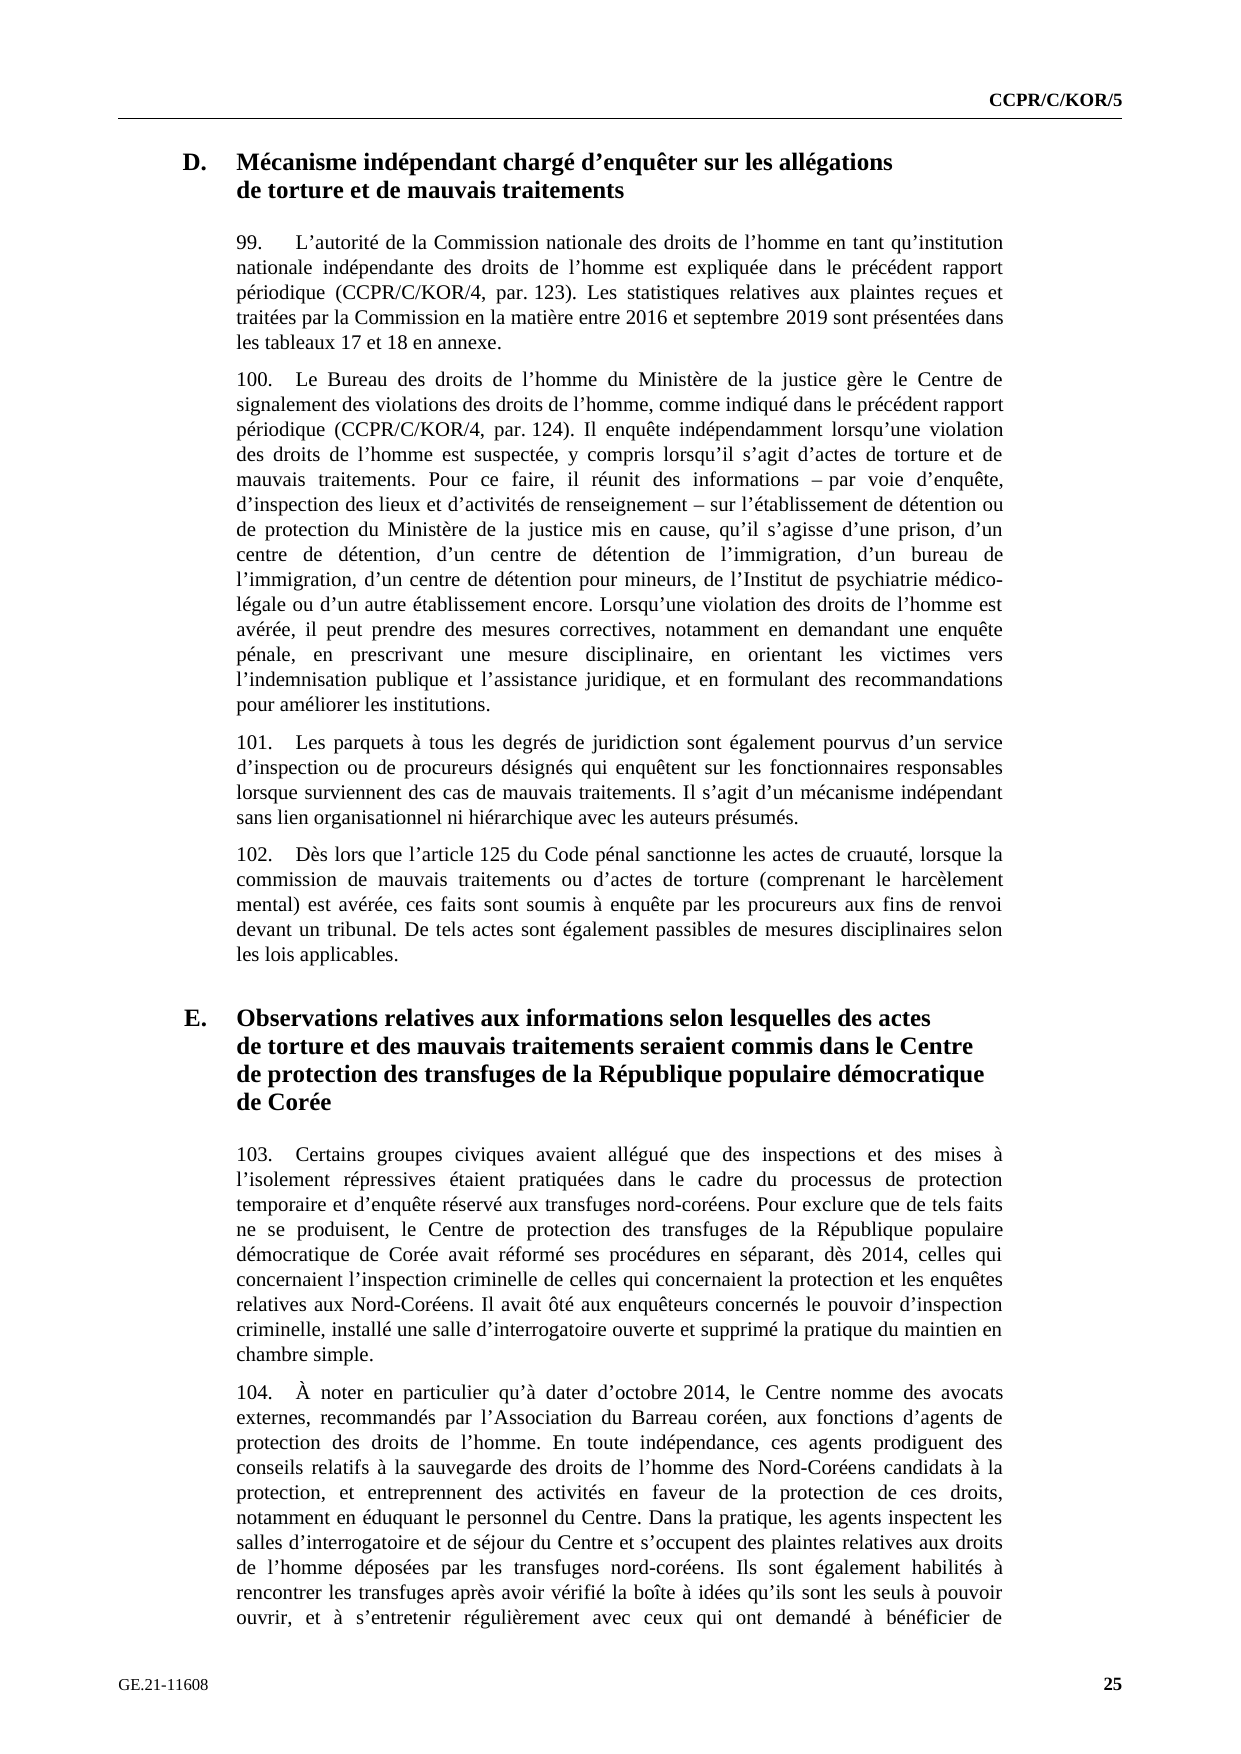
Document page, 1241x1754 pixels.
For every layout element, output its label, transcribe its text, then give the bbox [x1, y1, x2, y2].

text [236, 1379, 1004, 1629]
text 100. Le Bureau des droits de l’homme du Ministère de la justice gère le Centre de signalement des violations des droits de l’homme, comme indiqué dans le précédent rapport périodique (CCPR/C/KOR/4, par. 124). Il enquête indépendamment lorsqu’une violation des droits de l’homme est suspectée, y compris lorsqu’il s’agit d’actes de torture et de mauvais traitements. Pour ce faire, il réunit des informations – par voie d’enquête, d’inspection des lieux et d’activités de renseignement – sur l’établissement de détention ou de protection du Ministère de la justice mis en cause, qu’il s’agisse d’une prison, d’un centre de détention, d’un centre de détention de l’immigration, d’un bureau de l’immigration, d’un centre de détention pour mineurs, de l’Institut de psychiatrie médico-légale ou d’un autre établissement encore. Lorsqu’une violation des droits de l’homme est avérée, il peut prendre des mesures correctives, notamment en demandant une enquête pénale, en prescrivant une mesure disciplinaire, en orientant les victimes vers l’indemnisation publique et l’assistance juridique, et en formulant des recommandations pour améliorer les institutions. [236, 366, 1004, 716]
text D. Mécanisme indépendant chargé d’enquêter sur les allégations de torture et de mauvais traitements [118, 148, 1004, 204]
text 99. L’autorité de la Commission nationale des droits de l’homme en tant qu’institution nationale indépendante des droits de l’homme est expliquée dans le précédent rapport périodique (CCPR/C/KOR/4, par. 123). Les statistiques relatives aux plaintes reçues et traitées par la Commission en la matière entre 2016 et septembre 2019 sont présentées dans les tableaux 17 et 18 en annexe. [236, 229, 1004, 354]
text 102. Dès lors que l’article 125 du Code pénal sanctionne les actes de cruauté, lorsque la commission de mauvais traitements ou d’actes de torture (comprenant le harcèlement mental) est avérée, ces faits sont soumis à enquête par les procureurs aux fins de renvoi devant un tribunal. De tels actes sont également passibles de mesures disciplinaires selon les lois applicables. [236, 841, 1004, 966]
text 101. Les parquets à tous les degrés de juridiction sont également pourvus d’un service d’inspection ou de procureurs désignés qui enquêtent sur les fonctionnaires responsables lorsque surviennent des cas de mauvais traitements. Il s’agit d’un mécanisme indépendant sans lien organisationnel ni hiérarchique avec les auteurs présumés. [236, 729, 1004, 829]
text E. Observations relatives aux informations selon lesquelles des actes de torture et des mauvais traitements seraient commis dans le Centre de protection des transfuges de la République populaire démocratique de Corée [118, 1004, 1004, 1116]
text 103. Certains groupes civiques avaient allégué que des inspections et des mises à l’isolement répressives étaient pratiquées dans le cadre du processus de protection temporaire et d’enquête réservé aux transfuges nord-coréens. Pour exclure que de tels faits ne se produisent, le Centre de protection des transfuges de la République populaire démocratique de Corée avait réformé ses procédures en séparant, dès 2014, celles qui concernaient l’inspection criminelle de celles qui concernaient la protection et les enquêtes relatives aux Nord-Coréens. Il avait ôté aux enquêteurs concernés le pouvoir d’inspection criminelle, installé une salle d’interrogatoire ouverte et supprimé la pratique du maintien en chambre simple. [236, 1141, 1004, 1366]
